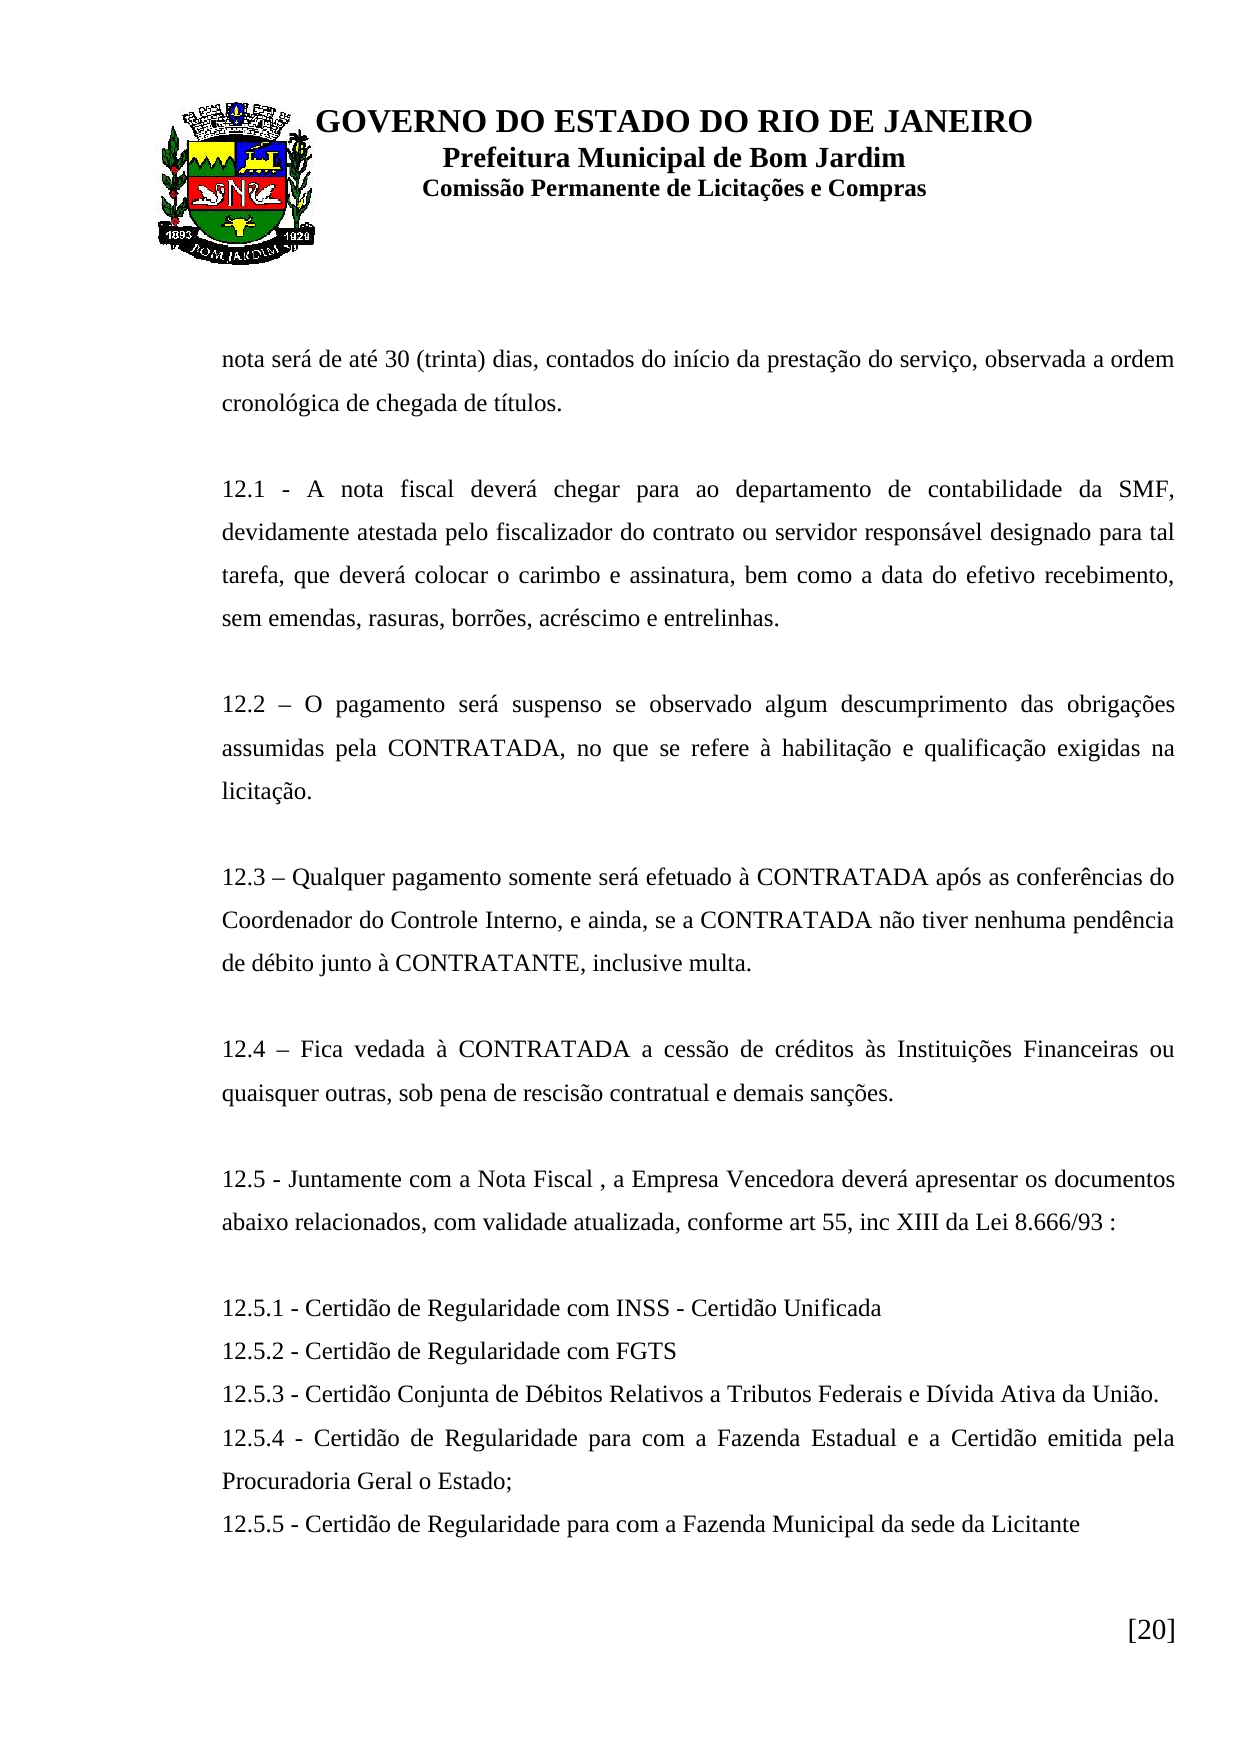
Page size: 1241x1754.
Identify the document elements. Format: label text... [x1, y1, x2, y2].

text 12.5.1 - Certidão de Regularidade com INSS - Certidão Unificada [222, 1293, 1176, 1322]
text 12.1 - A nota fiscal deverá chegar para ao departamento de contabilidade da SMF, devidamente atestada pelo fiscalizador do contrato ou servidor responsável designado para tal tarefa, que deverá colocar o carimbo e assinatura, bem como a data do efetivo recebimento, sem emendas, rasuras, borrões, acréscimo e entrelinhas. [222, 474, 1176, 632]
text 12.5.5 - Certidão de Regularidade para com a Fazenda Municipal da sede da Licitante [222, 1509, 1176, 1538]
picture [153, 99, 316, 269]
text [222, 243, 1176, 416]
text 12.3 – Qualquer pagamento somente será efetuado à CONTRATADA após as conferências do Coordenador do Controle Interno, e ainda, se a CONTRATADA não tiver nenhuma pendência de débito junto à CONTRATANTE, inclusive multa. [222, 862, 1176, 977]
text 12.5.3 - Certidão Conjunta de Débitos Relativos a Tributos Federais e Dívida Ativa da União. [222, 1379, 1176, 1408]
text 12.5 - Juntamente com a Nota Fiscal , a Empresa Vencedora deverá apresentar os documentos abaixo relacionados, com validade atualizada, conforme art 55, inc XIII da Lei 8.666/93 : [222, 1164, 1176, 1236]
text 12.5.2 - Certidão de Regularidade com FGTS [222, 1336, 1176, 1365]
text 12.2 – O pagamento será suspenso se observado algum descumprimento das obrigações assumidas pela CONTRATADA, no que se refere à habilitação e qualificação exigidas na licitação. [222, 689, 1176, 804]
text 12.4 – Fica vedada à CONTRATADA a cessão de créditos às Instituições Financeiras ou quaisquer outras, sob pena de rescisão contratual e demais sanções. [222, 1034, 1176, 1106]
text 12.5.4 - Certidão de Regularidade para com a Fazenda Estadual e a Certidão emitida pela Procuradoria Geral o Estado; [222, 1423, 1176, 1494]
